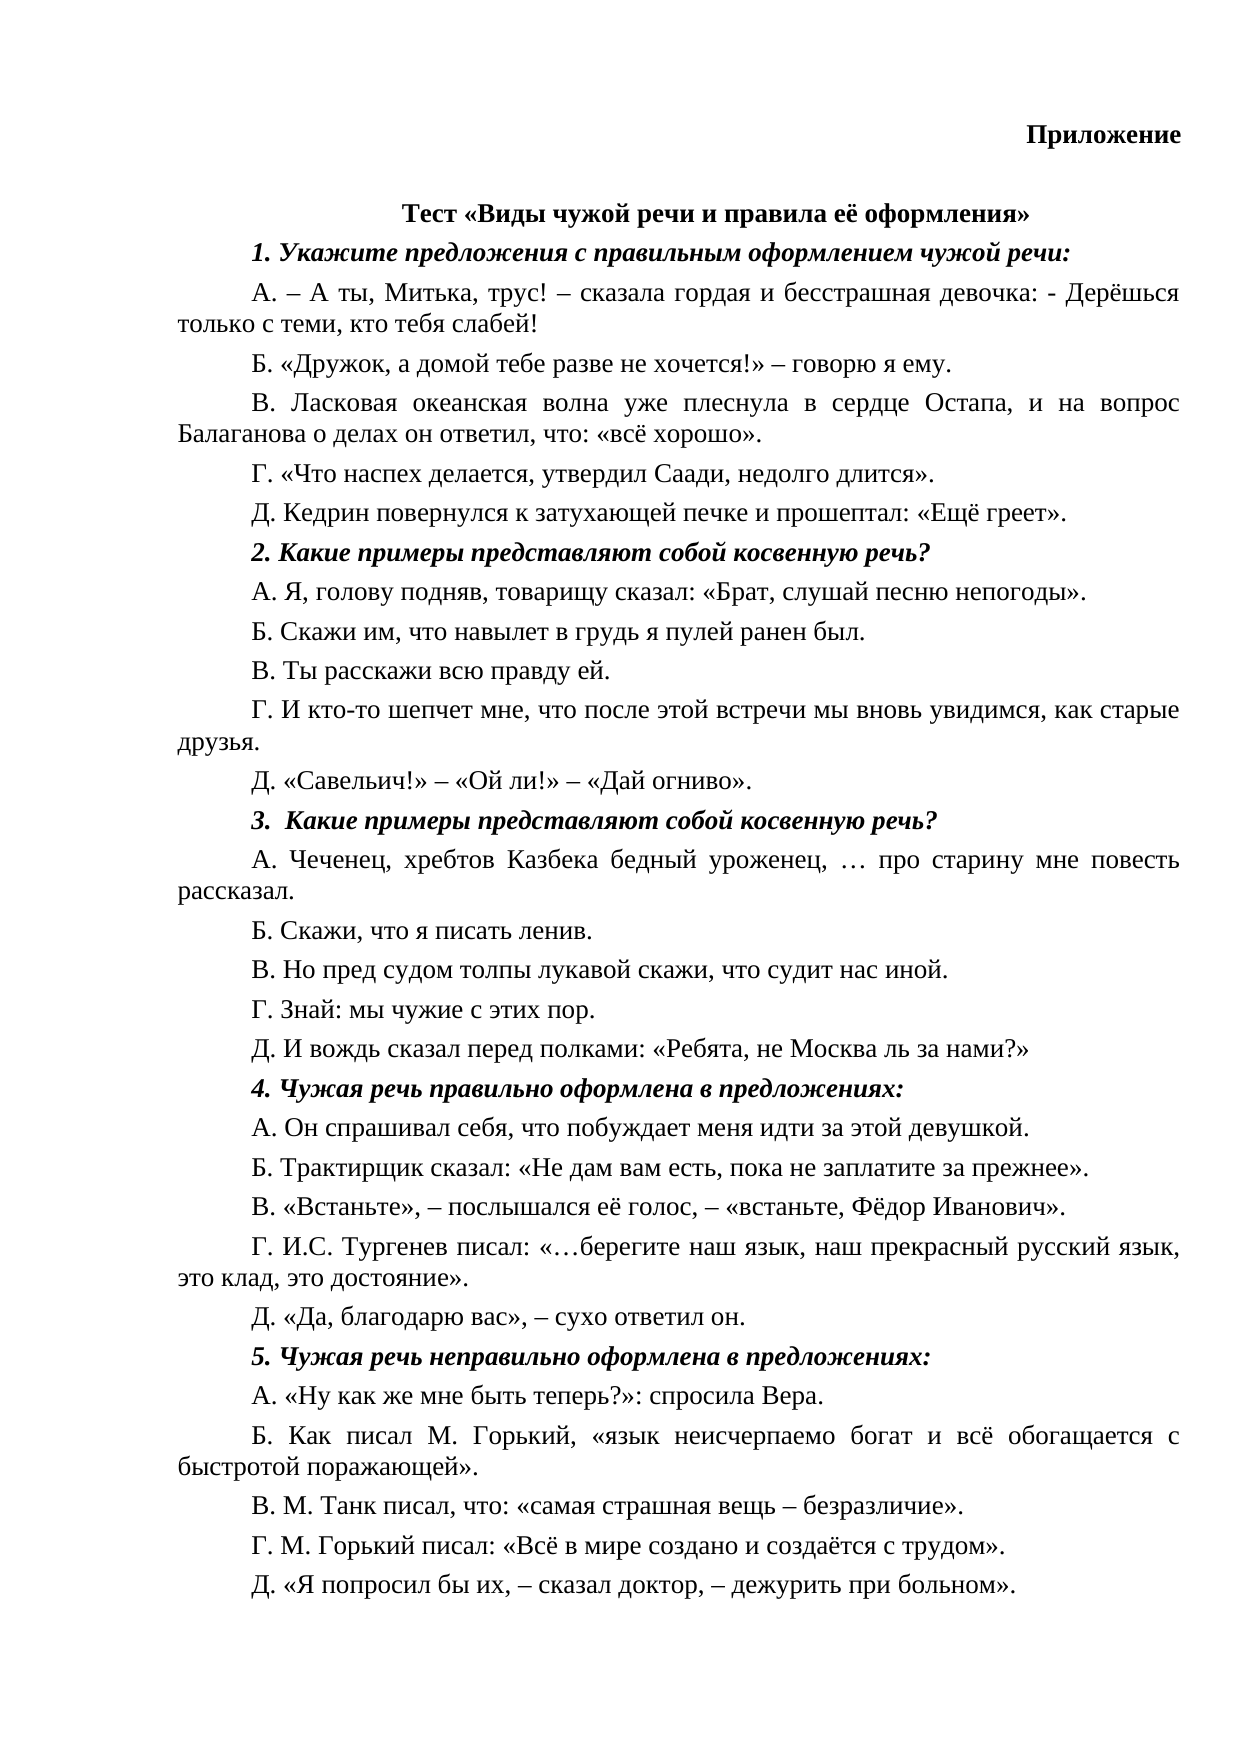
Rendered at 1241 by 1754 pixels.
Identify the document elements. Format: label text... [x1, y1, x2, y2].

text Г. «Что наспех делается, утвердил Саади, недолго длится». [177, 457, 1181, 488]
text Г. И кто-то шепчет мне, что после этой встречи мы вновь увидимся, как старые друзья. [177, 694, 1181, 756]
text Б. Трактирщик сказал: «Не дам вам есть, пока не заплатите за прежнее». [177, 1151, 1181, 1182]
text Г. И.С. Тургенев писал: «…берегите наш язык, наш прекрасный русский язык, это клад, это достояние». [177, 1230, 1181, 1292]
text А. Он спрашивал себя, что побуждает меня идти за этой девушкой. [177, 1111, 1181, 1142]
text Г. М. Горький писал: «Всё в мире создано и создаётся с трудом». [177, 1529, 1181, 1560]
text А. Я, голову подняв, товарищу сказал: «Брат, слушай песню непогоды». [177, 575, 1181, 606]
text В. Но пред судом толпы лукавой скажи, что судит нас иной. [177, 953, 1181, 984]
text 2. Какие примеры представляют собой косвенную речь? [177, 536, 1181, 567]
text Б. Как писал М. Горький, «язык неисчерпаемо богат и всё обогащается с быстротой поражающей». [177, 1419, 1181, 1481]
text 1. Укажите предложения с правильным оформлением чужой речи: [177, 237, 1181, 268]
text 5. Чужая речь неправильно оформлена в предложениях: [177, 1340, 1181, 1371]
text Д. «Савельич!» – «Ой ли!» – «Дай огниво». [177, 764, 1181, 795]
text Тест «Виды чужой речи и правила её оформления» [177, 197, 1181, 228]
text Д. «Я попросил бы их, – сказал доктор, – дежурить при больном». [177, 1568, 1181, 1599]
text Д. И вождь сказал перед полками: «Ребята, не Москва ль за нами?» [177, 1032, 1181, 1063]
text Г. Знай: мы чужие с этих пор. [177, 993, 1181, 1024]
text А. Чеченец, хребтов Казбека бедный уроженец, … про старину мне повесть рассказал. [177, 843, 1181, 906]
text Д. «Да, благодарю вас», – сухо ответил он. [177, 1300, 1181, 1331]
text В. Ты расскажи всю правду ей. [177, 654, 1181, 685]
text Б. Скажи, что я писать ленив. [177, 914, 1181, 945]
text 4. Чужая речь правильно оформлена в предложениях: [177, 1072, 1181, 1103]
text Приложение [177, 118, 1181, 149]
text 3. Какие примеры представляют собой косвенную речь? [177, 804, 1181, 835]
text В. Ласковая океанская волна уже плеснула в сердце Остапа, и на вопрос Балаганова о делах он ответил, что: «всё хорошо». [177, 386, 1181, 448]
text А. – А ты, Митька, трус! – сказала гордая и бесстрашная девочка: - Дерёшься только с теми, кто тебя слабей! [177, 276, 1181, 338]
text В. «Встаньте», – послышался её голос, – «встаньте, Фёдор Иванович». [177, 1190, 1181, 1221]
text Б. «Дружок, а домой тебе разве не хочется!» – говорю я ему. [177, 347, 1181, 378]
text Б. Скажи им, что навылет в грудь я пулей ранен был. [177, 615, 1181, 646]
text В. М. Танк писал, что: «самая страшная вещь – безразличие». [177, 1489, 1181, 1521]
text А. «Ну как же мне быть теперь?»: спросила Вера. [177, 1379, 1181, 1410]
text Д. Кедрин повернулся к затухающей печке и прошептал: «Ещё греет». [177, 496, 1181, 527]
